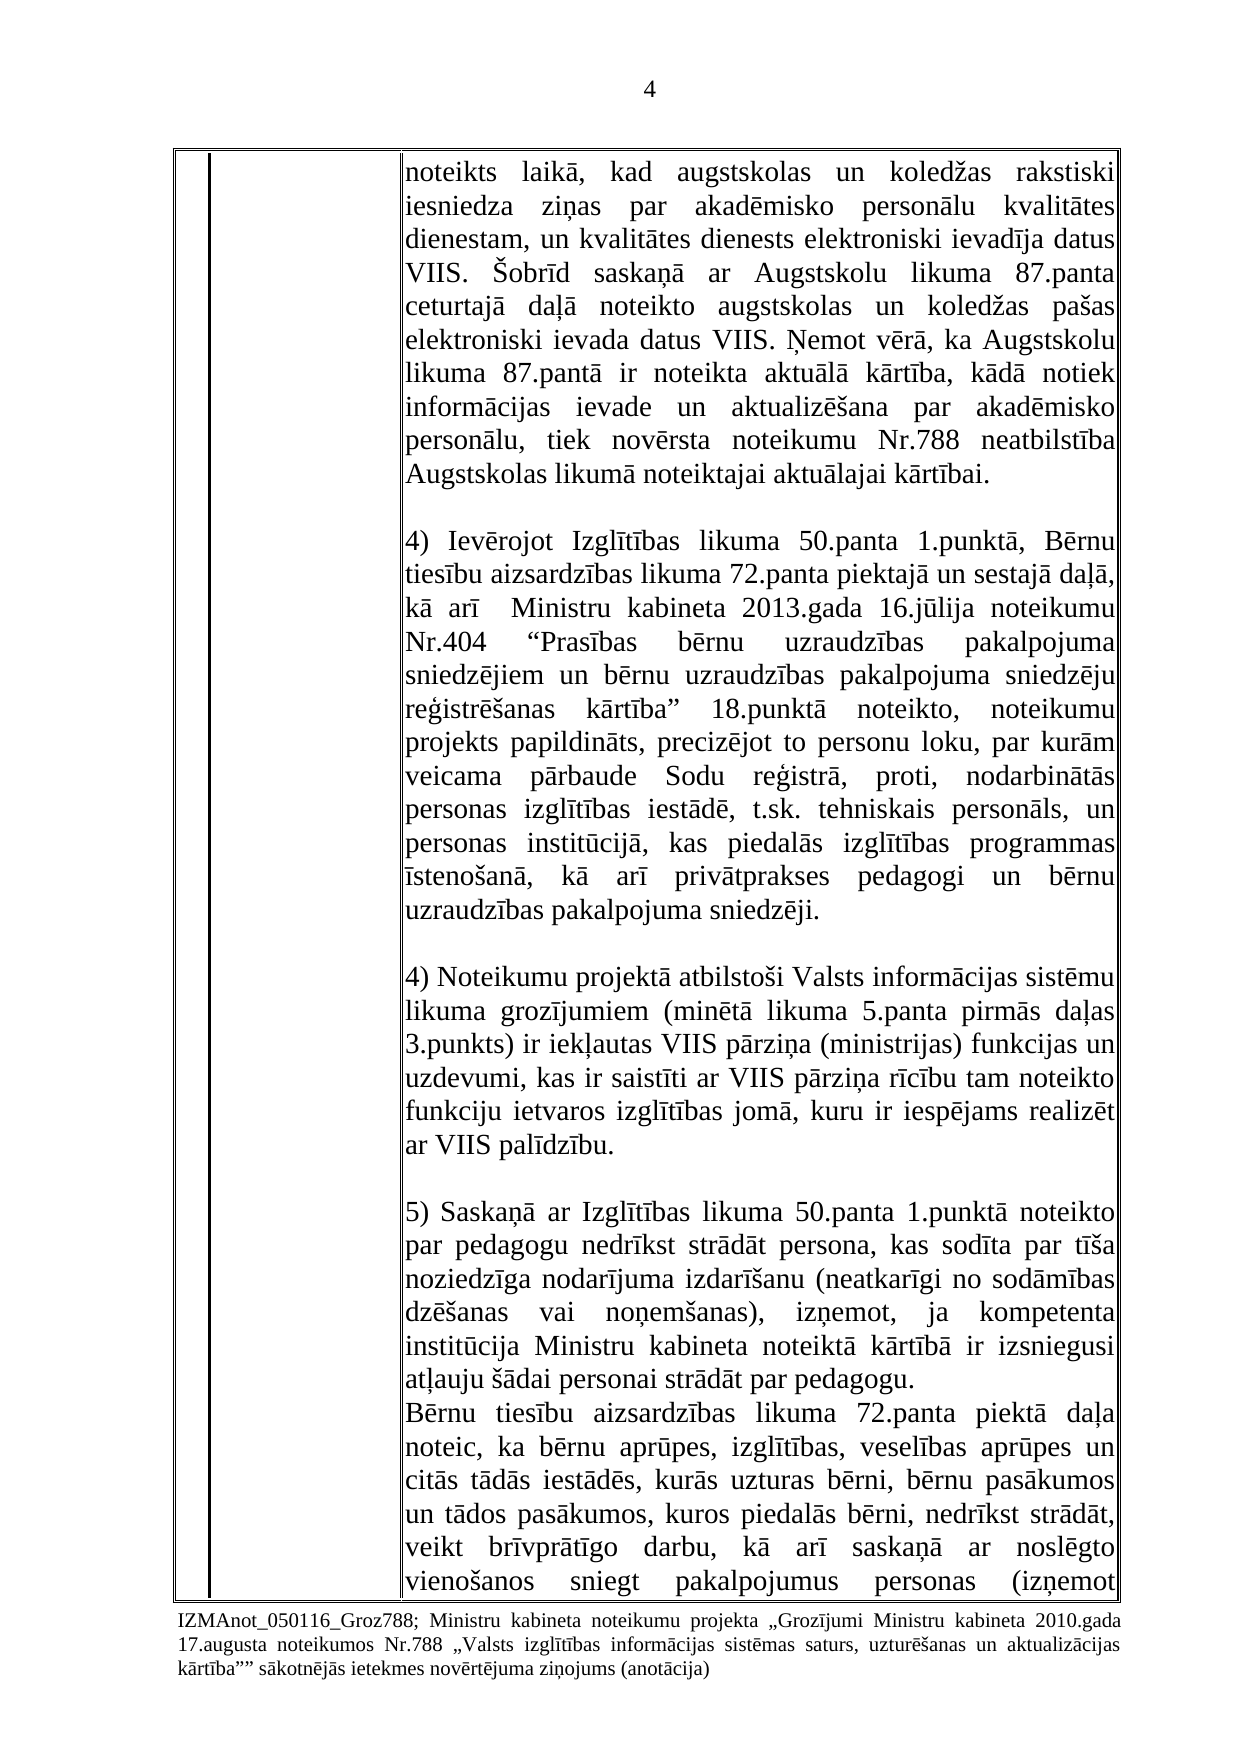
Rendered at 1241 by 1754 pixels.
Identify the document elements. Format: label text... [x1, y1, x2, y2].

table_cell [209, 151, 402, 1599]
table_cell 2. [176, 151, 209, 1599]
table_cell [402, 151, 1117, 1599]
